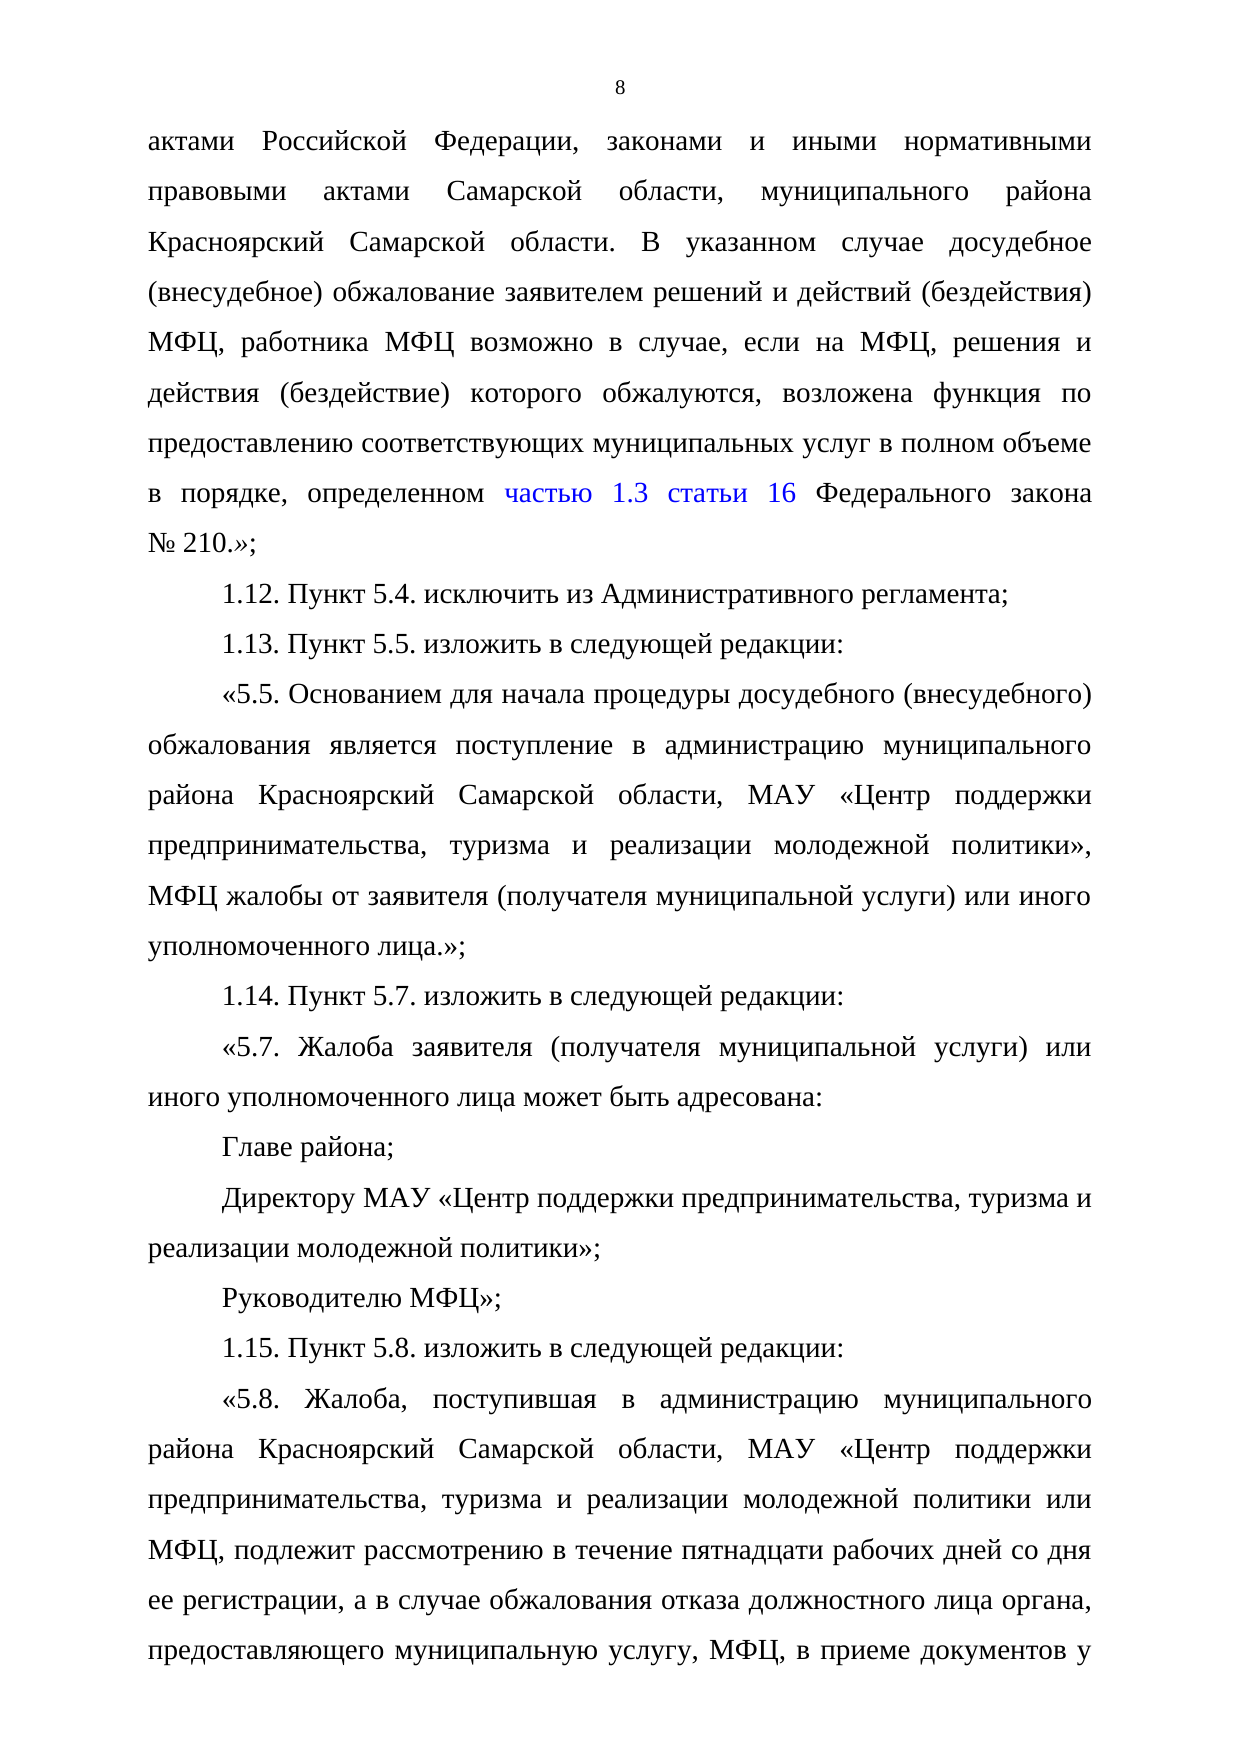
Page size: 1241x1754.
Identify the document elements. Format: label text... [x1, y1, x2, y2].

text 1.13. Пункт 5.5. изложить в следующей редакции: [148, 626, 1092, 660]
text 1.12. Пункт 5.4. исключить из Административного регламента; [148, 576, 1092, 609]
text 1.14. Пункт 5.7. изложить в следующей редакции: [222, 978, 1092, 1012]
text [148, 123, 1092, 559]
list «5.5. Основанием для начала процедуры досудебного (внесудебного) обжалования является поступление в администрацию муниципального района Красноярский Самарской области, МАУ «Центр поддержки предпринимательства, туризма и реализации молодежной политики», МФЦ жалобы от заявителя (получателя муниципальной услуги) или иного уполномоченного лица.»; [148, 677, 1092, 962]
text Главе района; [148, 1129, 1092, 1163]
text Директору МАУ «Центр поддержки предпринимательства, туризма и реализации молодежной политики»; [148, 1180, 1092, 1263]
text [148, 1381, 1092, 1666]
text Руководителю МФЦ»; [148, 1280, 1092, 1314]
text 1.15. Пункт 5.8. изложить в следующей редакции: [222, 1331, 1092, 1364]
text «5.7. Жалоба заявителя (получателя муниципальной услуги) или иного уполномоченного лица может быть адресована: [148, 1029, 1092, 1113]
